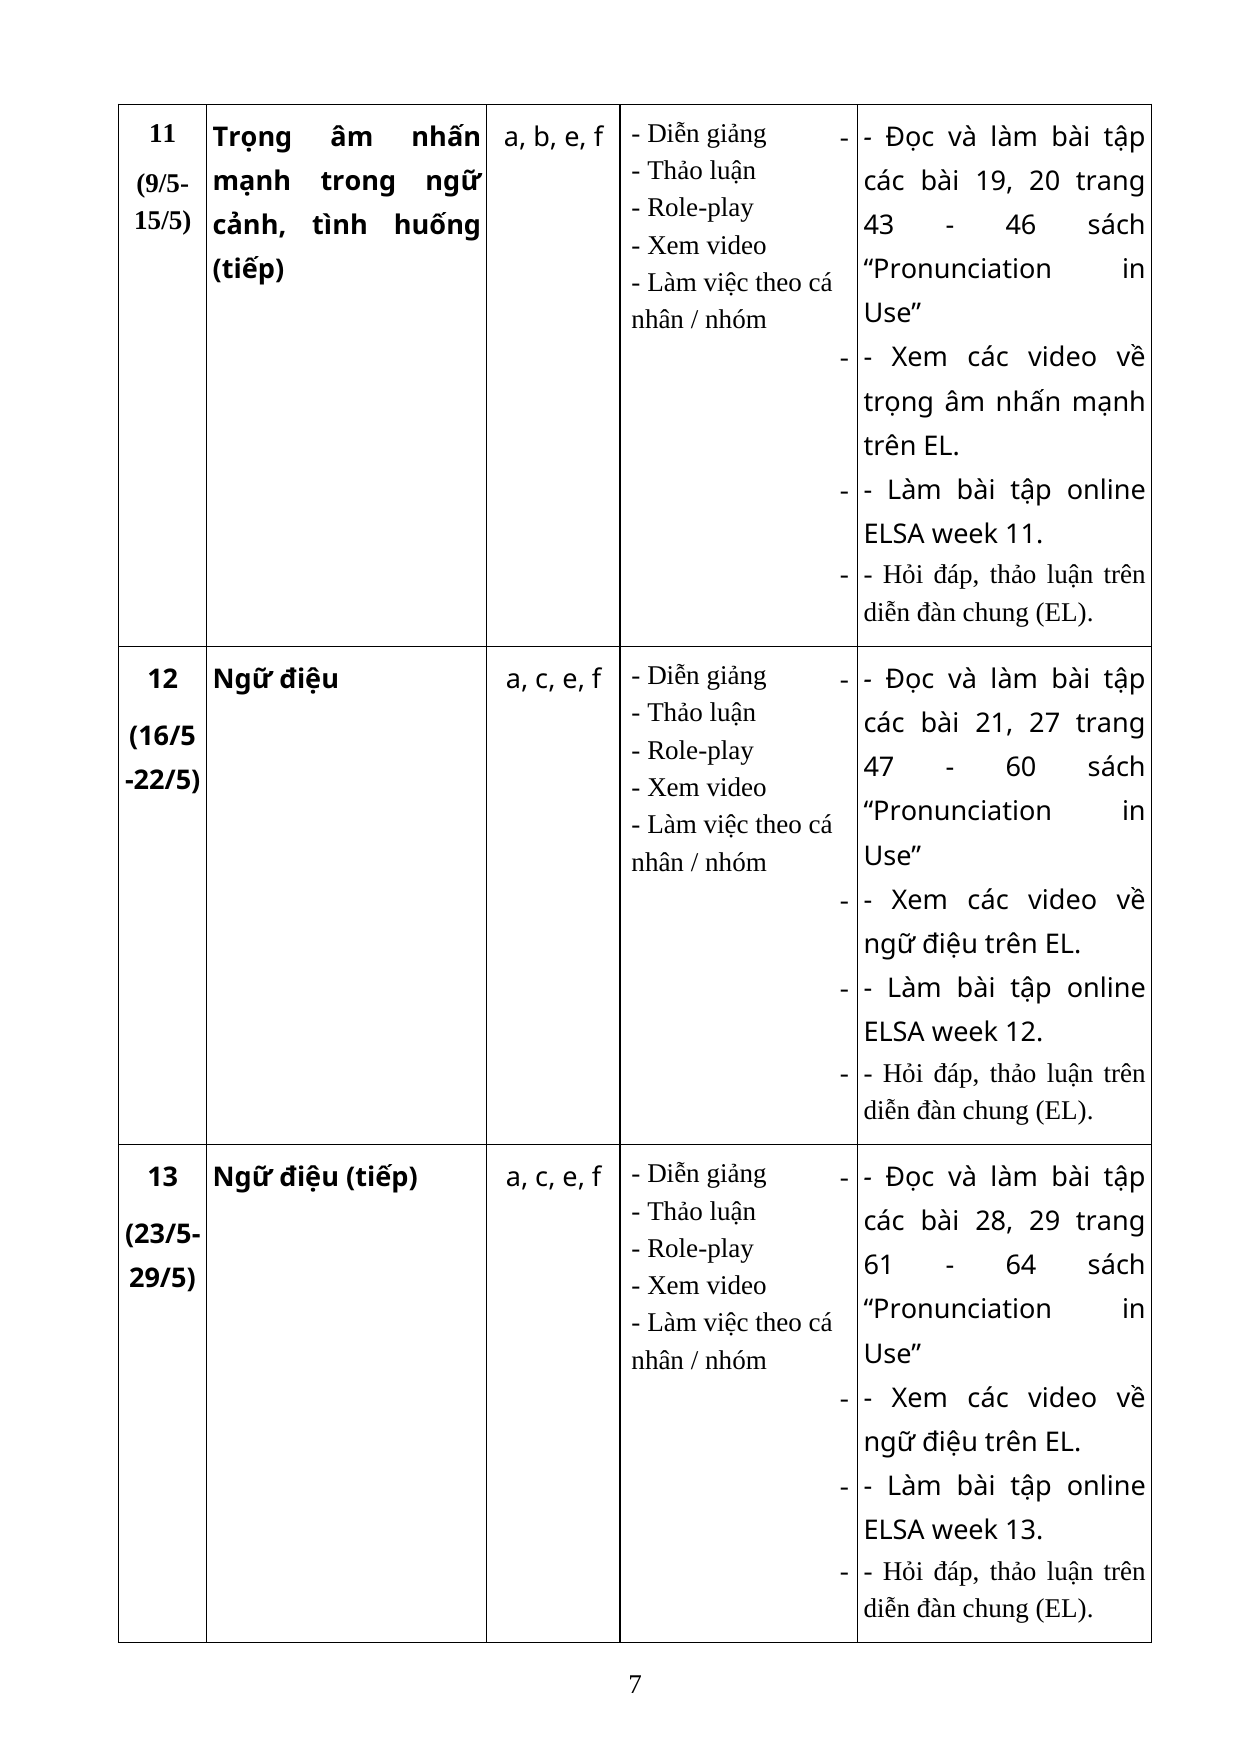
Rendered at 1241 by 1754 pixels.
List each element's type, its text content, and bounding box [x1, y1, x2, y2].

table_cell a, b, e, f [487, 105, 619, 646]
table_cell a, c, e, f [487, 647, 619, 1144]
table_cell - Diễn giảng - Thảo luận - Role-play - Xem video - Làm việc theo cá nhân / nhóm [621, 647, 857, 1144]
table_cell a, c, e, f [487, 1145, 619, 1642]
table_cell - Đọc và làm bài tập các bài 21, 27 trang 47 - 60 sách “Pronunciation in Use” - Xem các video về ngữ điệu trên EL. - Làm bài tập online ELSA week 12. - Hỏi đáp, thảo luận trên diễn đàn chung (EL). [858, 647, 1151, 1144]
table_cell Ngữ điệu [207, 647, 486, 1144]
table_cell 11 (9/5-15/5) [119, 105, 206, 646]
table_cell - Đọc và làm bài tập các bài 19, 20 trang 43 - 46 sách “Pronunciation in Use” - Xem các video về trọng âm nhấn mạnh trên EL. - Làm bài tập online ELSA week 11. - Hỏi đáp, thảo luận trên diễn đàn chung (EL). [858, 105, 1151, 646]
table_cell 13 (23/5-29/5) [119, 1145, 206, 1642]
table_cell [621, 105, 857, 646]
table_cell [207, 105, 486, 646]
table_cell Ngữ điệu (tiếp) [207, 1145, 486, 1642]
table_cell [621, 1145, 857, 1642]
table_cell - Đọc và làm bài tập các bài 28, 29 trang 61 - 64 sách “Pronunciation in Use” - Xem các video về ngữ điệu trên EL. - Làm bài tập online ELSA week 13. - Hỏi đáp, thảo luận trên diễn đàn chung (EL). [858, 1145, 1151, 1642]
table_cell 12 (16/5 -22/5) [119, 647, 206, 1144]
